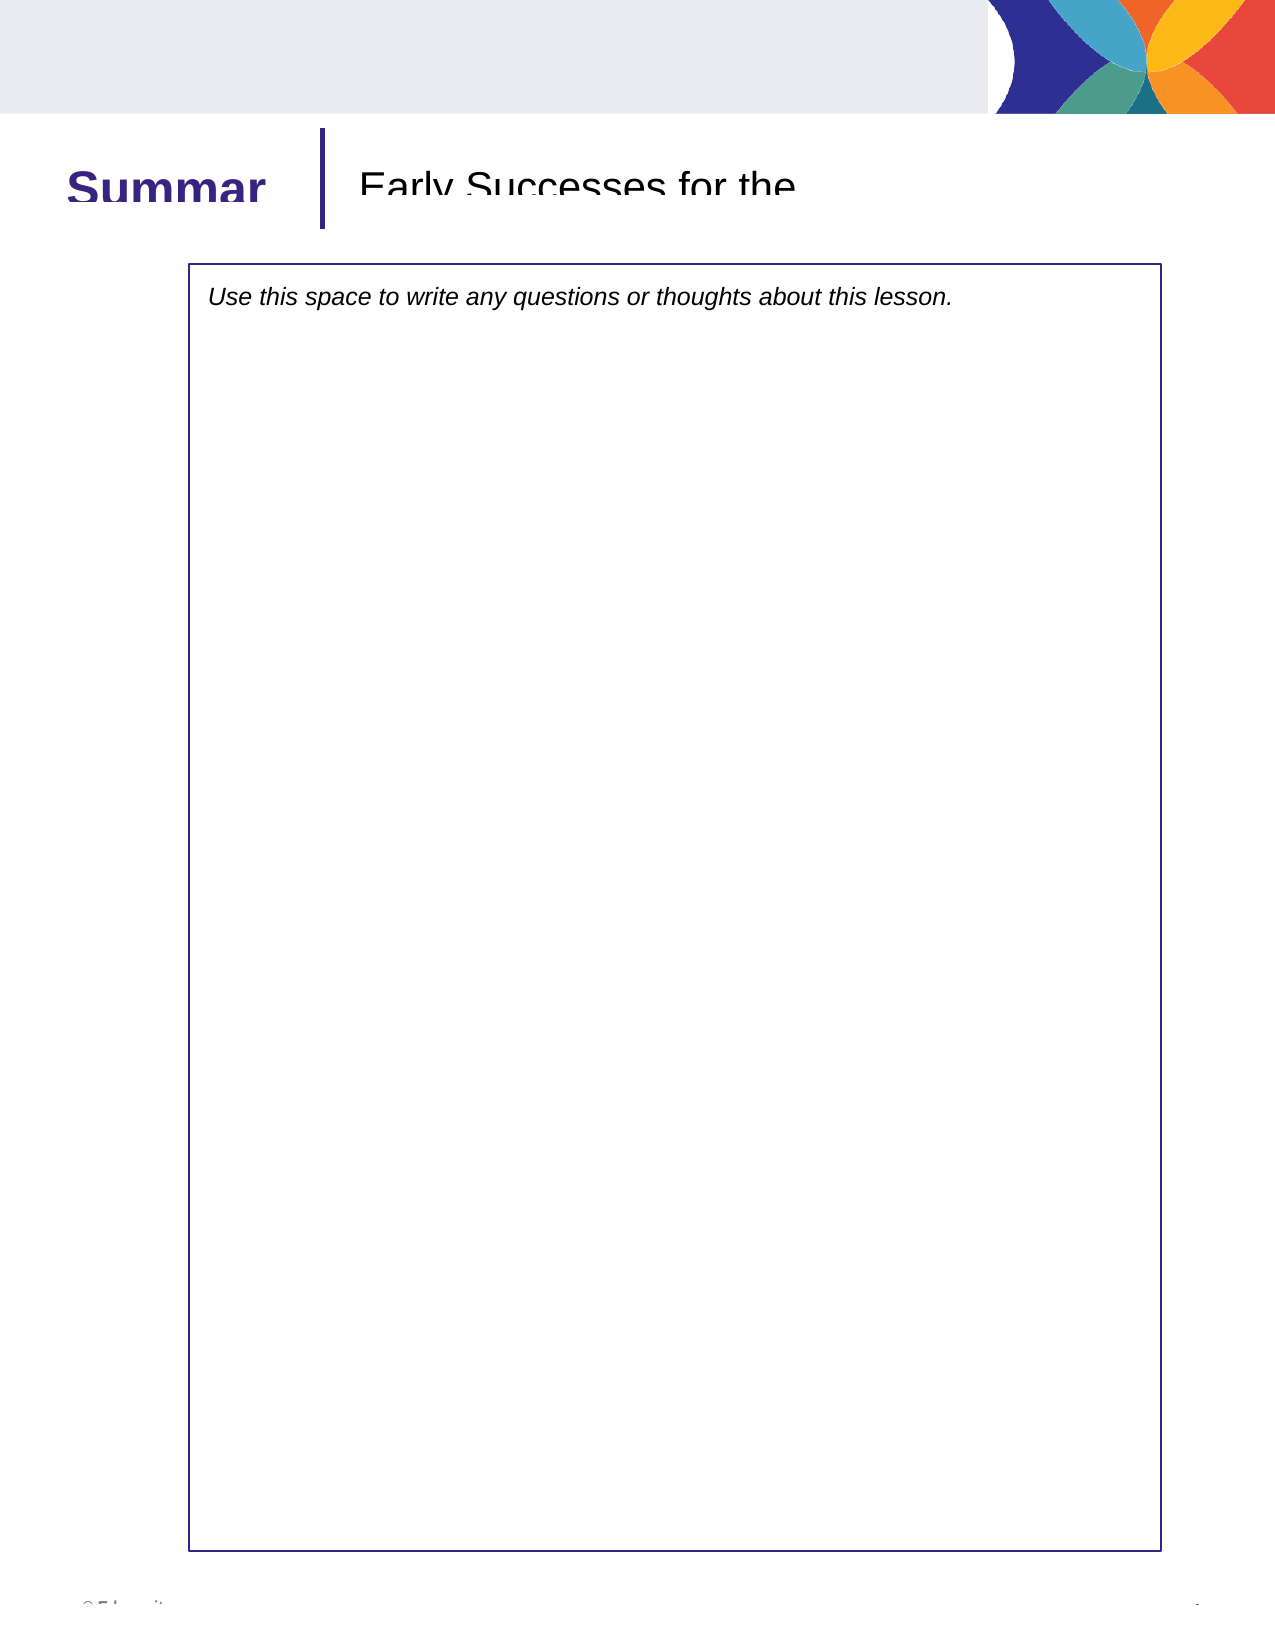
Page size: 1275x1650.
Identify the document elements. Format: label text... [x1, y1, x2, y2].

text Use this space to write any questions or thoughts about this lesson. [208, 282, 1173, 311]
picture [987, 0, 1275, 114]
